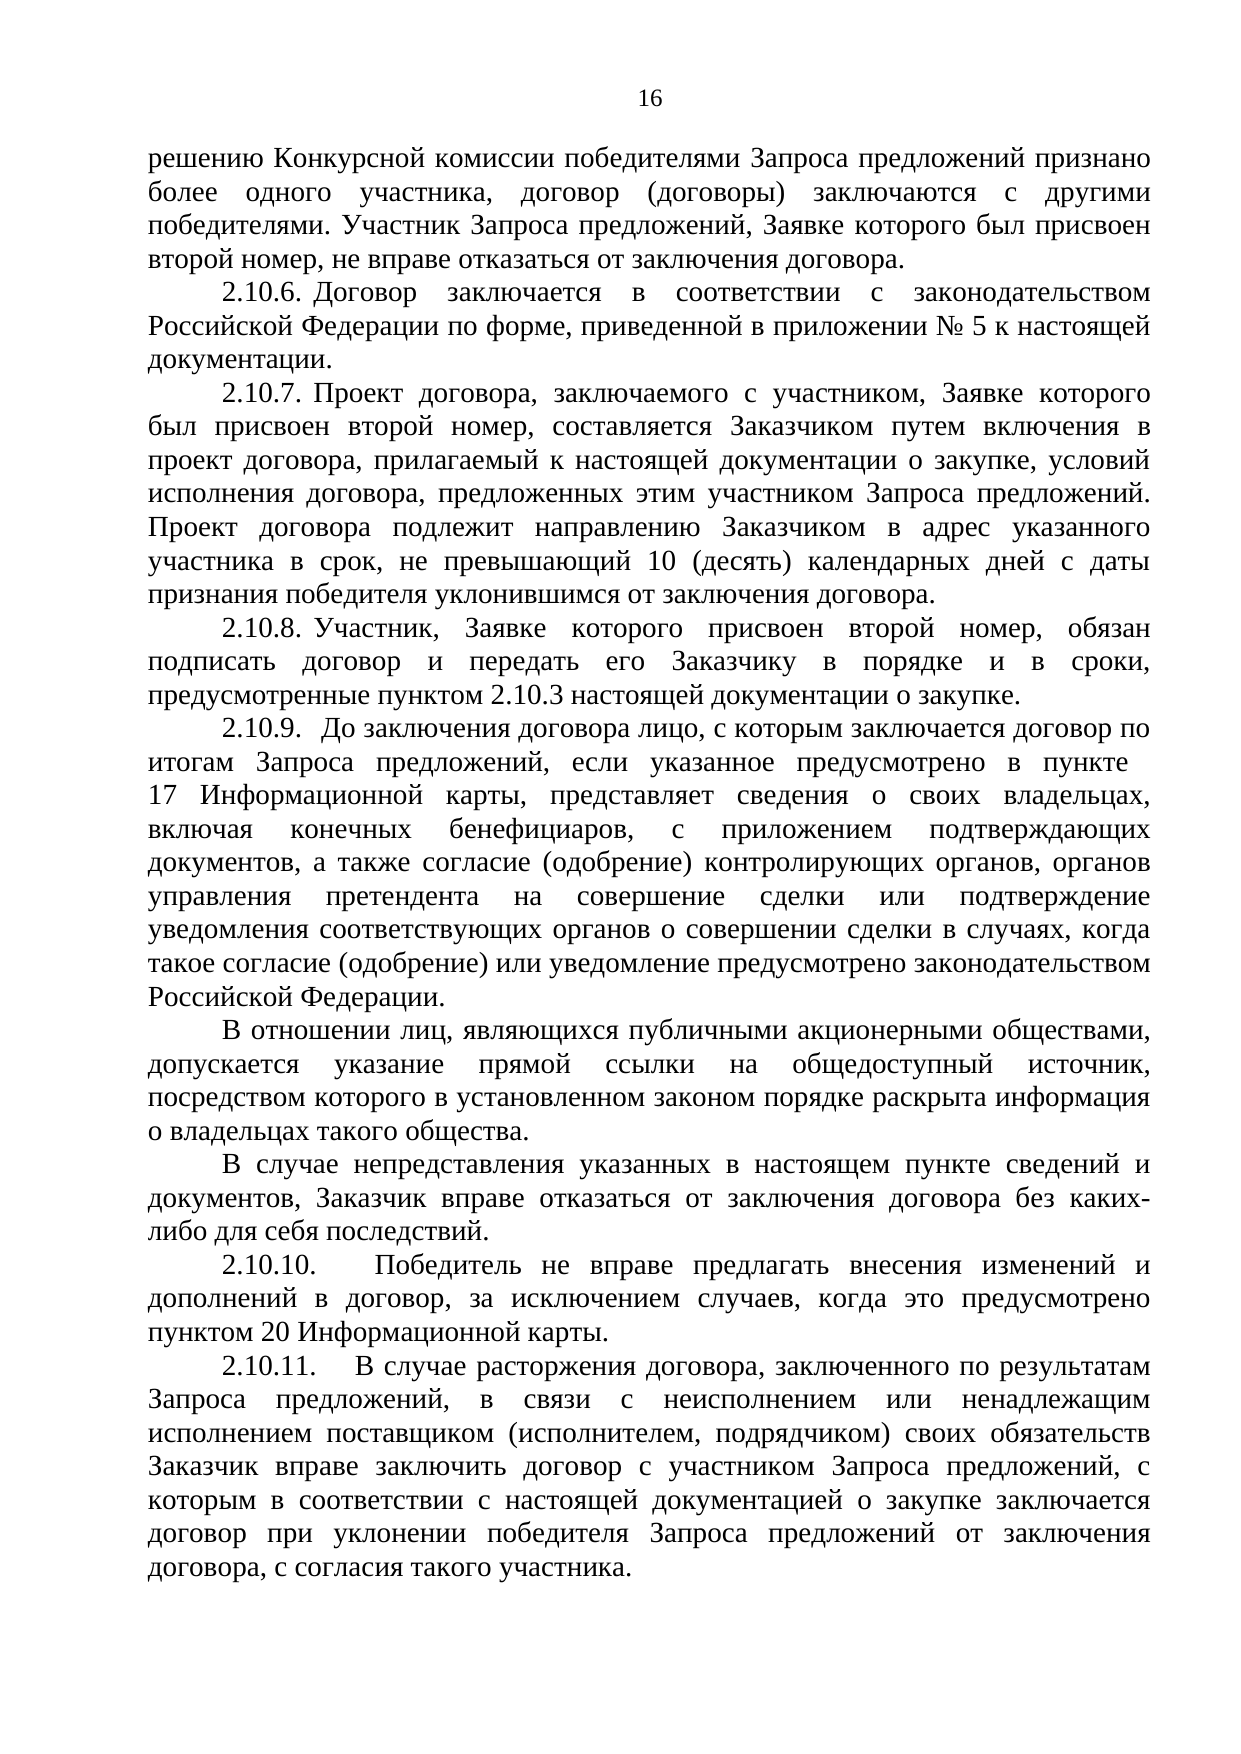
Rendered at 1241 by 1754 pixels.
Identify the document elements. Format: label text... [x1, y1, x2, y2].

list Победитель не вправе предлагать внесения изменений и дополнений в договор, за исключением случаев, когда это предусмотрено пунктом 20 Информационной карты. [148, 1247, 1152, 1348]
text В отношении лиц, являющихся публичными акционерными обществами, допускается указание прямой ссылки на общедоступный источник, посредством которого в установленном законом порядке раскрыта информация о владельцах такого общества. [148, 1012, 1152, 1146]
list Договор заключается в соответствии с законодательством Российской Федерации по форме, приведенной в приложении № 5 к настоящей документации. [148, 274, 1152, 375]
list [148, 140, 1152, 274]
text В случае непредставления указанных в настоящем пункте сведений и документов, Заказчик вправе отказаться от заключения договора без каких-либо для себя последствий. [148, 1146, 1152, 1247]
list В случае расторжения договора, заключенного по результатам Запроса предложений, в связи с неисполнением или ненадлежащим исполнением поставщиком (исполнителем, подрядчиком) своих обязательств Заказчик вправе заключить договор с участником Запроса предложений, с которым в соответствии с настоящей документацией о закупке заключается договор при уклонении победителя Запроса предложений от заключения договора, с согласия такого участника. [148, 1348, 1152, 1582]
list Участник, Заявке которого присвоен второй номер, обязан подписать договор и передать его Заказчику в порядке и в сроки, предусмотренные пунктом 2.10.3 настоящей документации о закупке. [148, 610, 1152, 710]
list Проект договора, заключаемого с участником, Заявке которого был присвоен второй номер, составляется Заказчиком путем включения в проект договора, прилагаемый к настоящей документации о закупке, условий исполнения договора, предложенных этим участником Запроса предложений. Проект договора подлежит направлению Заказчиком в адрес указанного участника в срок, не превышающий 10 (десять) календарных дней с даты признания победителя уклонившимся от заключения договора. [148, 375, 1152, 610]
list До заключения договора лицо, с которым заключается договор по итогам Запроса предложений, если указанное предусмотрено в пункте 17 Информационной карты, представляет сведения о своих владельцах, включая конечных бенефициаров, с приложением подтверждающих документов, а также согласие (одобрение) контролирующих органов, органов управления претендента на совершение сделки или подтверждение уведомления соответствующих органов о совершении сделки в случаях, когда такое согласие (одобрение) или уведомление предусмотрено законодательством Российской Федерации. [148, 710, 1152, 1012]
